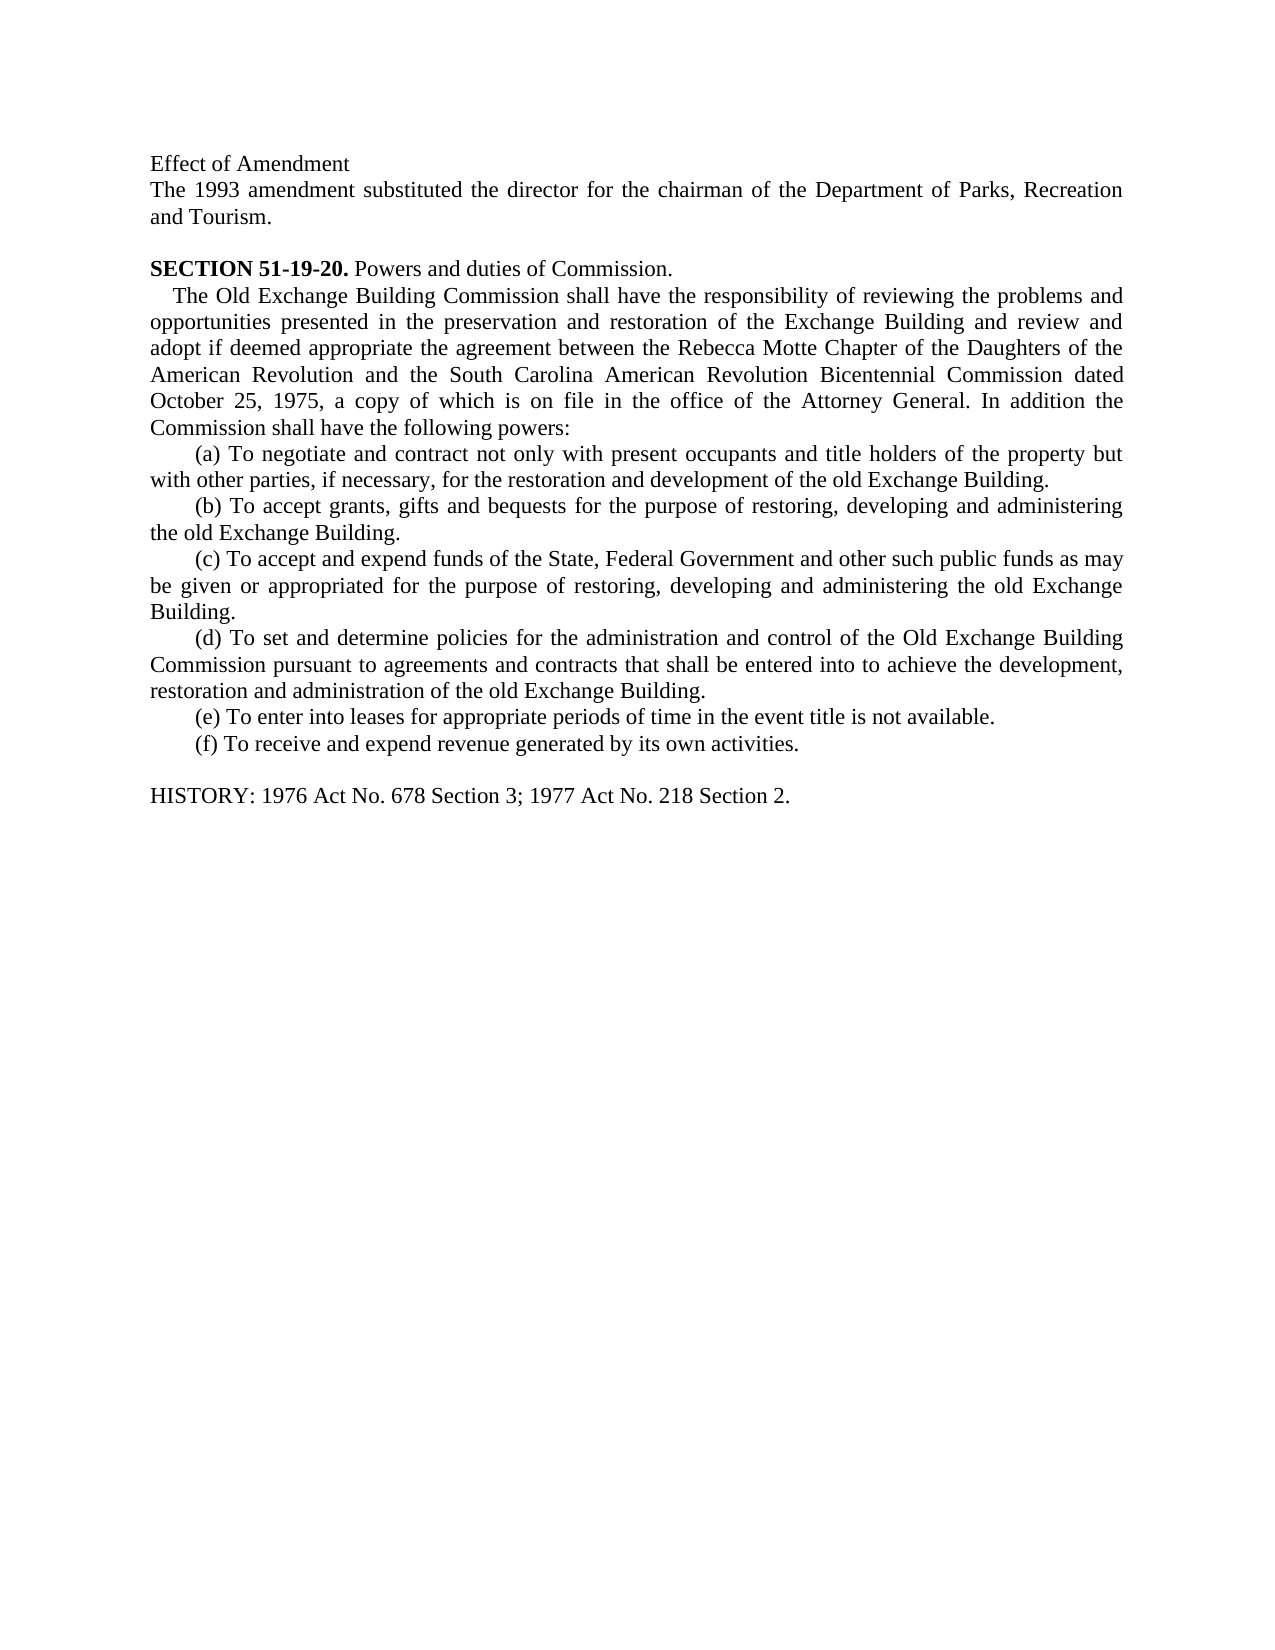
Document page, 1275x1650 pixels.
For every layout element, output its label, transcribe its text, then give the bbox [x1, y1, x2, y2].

text (f) To receive and expend revenue generated by its own activities. [150, 730, 1125, 756]
text SECTION 51-19-20. Powers and duties of Commission. [150, 255, 1125, 282]
text (e) To enter into leases for appropriate periods of time in the event title is not available. [150, 703, 1125, 730]
text (c) To accept and expend funds of the State, Federal Government and other such public funds as may be given or appropriated for the purpose of restoring, developing and administering the old Exchange Building. [150, 545, 1125, 624]
text HISTORY: 1976 Act No. 678 Section 3; 1977 Act No. 218 Section 2. [150, 782, 1125, 809]
text The 1993 amendment substituted the director for the chairman of the Department of Parks, Recreation and Tourism. [150, 176, 1125, 229]
text (b) To accept grants, gifts and bequests for the purpose of restoring, developing and administering the old Exchange Building. [150, 493, 1125, 545]
text (a) To negotiate and contract not only with present occupants and title holders of the property but with other parties, if necessary, for the restoration and development of the old Exchange Building. [150, 440, 1125, 493]
text (d) To set and determine policies for the administration and control of the Old Exchange Building Commission pursuant to agreements and contracts that shall be entered into to achieve the development, restoration and administration of the old Exchange Building. [150, 624, 1125, 703]
text The Old Exchange Building Commission shall have the responsibility of reviewing the problems and opportunities presented in the preservation and restoration of the Exchange Building and review and adopt if deemed appropriate the agreement between the Rebecca Motte Chapter of the Daughters of the American Revolution and the South Carolina American Revolution Bicentennial Commission dated October 25, 1975, a copy of which is on file in the office of the Attorney General. In addition the Commission shall have the following powers: [150, 282, 1125, 440]
text Effect of Amendment [150, 150, 1125, 176]
